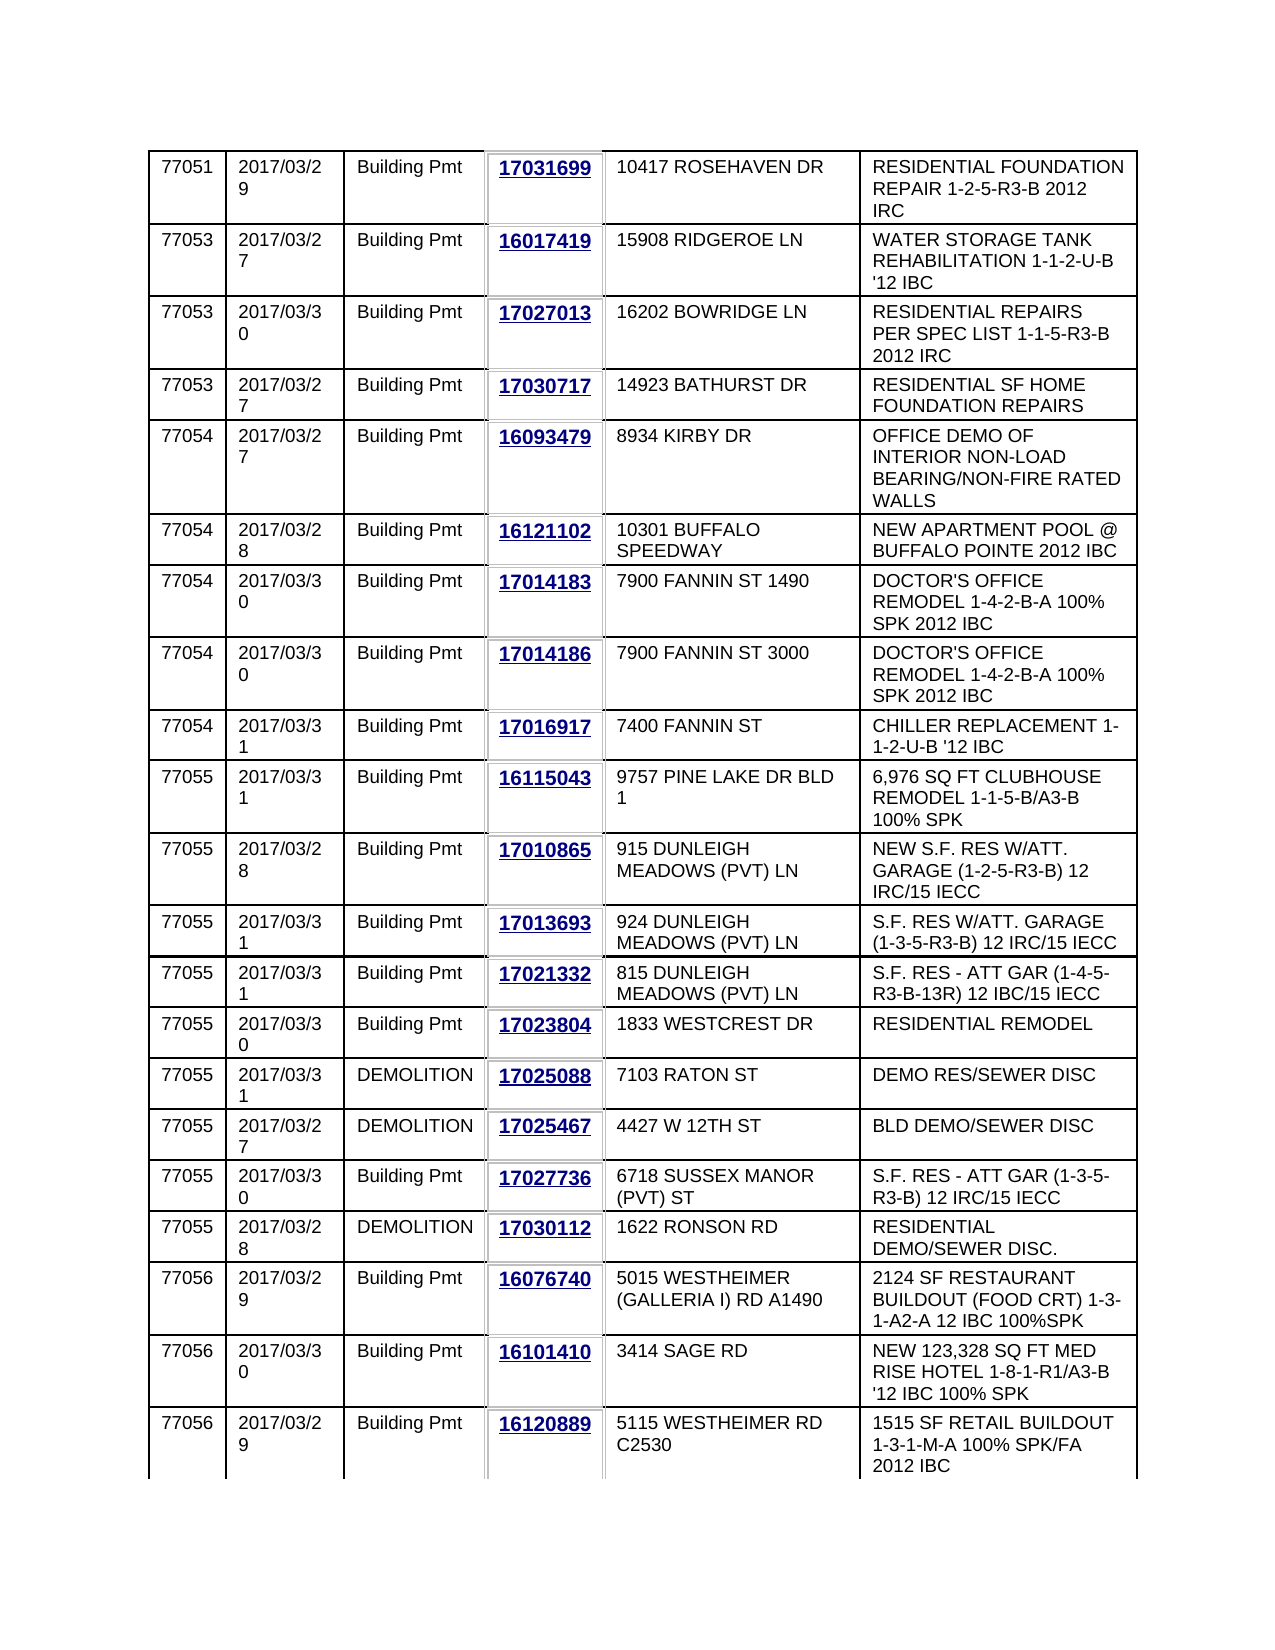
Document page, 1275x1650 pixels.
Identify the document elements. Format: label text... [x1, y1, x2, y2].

table_cell 3414 SAGE RD [606, 1336, 859, 1406]
table_cell 16076740 [489, 1266, 602, 1333]
table_cell Building Pmt [345, 1408, 484, 1478]
table_cell NEW APARTMENT POOL @ BUFFALO POINTE 2012 IBC [861, 515, 1136, 563]
table_cell 77055 [150, 1212, 225, 1261]
table_cell 77053 [150, 225, 225, 295]
table_cell 1515 SF RETAIL BUILDOUT 1-3-1-M-A 100% SPK/FA 2012 IBC [861, 1408, 1136, 1478]
table_cell 77054 [150, 638, 225, 708]
table_cell 17013693 [489, 909, 602, 955]
table_cell 17031699 [489, 155, 602, 222]
table_cell Building Pmt [345, 906, 484, 955]
table_cell 2017/03/30 [227, 638, 343, 708]
table_cell CHILLER REPLACEMENT 1-1-2-U-B '12 IBC [861, 711, 1136, 759]
table_cell 77054 [150, 711, 225, 759]
table_cell 9757 PINE LAKE DR BLD 1 [606, 761, 859, 832]
table_cell 77054 [150, 515, 225, 563]
table_cell S.F. RES - ATT GAR (1-4-5-R3-B-13R) 12 IBC/15 IECC [861, 958, 1136, 1006]
table_cell RESIDENTIAL REMODEL [861, 1008, 1136, 1057]
table_cell 915 DUNLEIGH MEADOWS (PVT) LN [606, 834, 859, 904]
table_cell 2017/03/30 [227, 566, 343, 636]
table_cell OFFICE DEMO OF INTERIOR NON-LOAD BEARING/NON-FIRE RATED WALLS [861, 421, 1136, 512]
table_cell Building Pmt [345, 297, 484, 367]
table_cell NEW 123,328 SQ FT MED RISE HOTEL 1-8-1-R1/A3-B '12 IBC 100% SPK [861, 1336, 1136, 1406]
table_cell 77056 [150, 1336, 225, 1406]
table_cell 17014183 [489, 568, 602, 636]
table_cell 2017/03/31 [227, 1059, 343, 1108]
table_cell DEMOLITION [345, 1110, 484, 1159]
table_cell 77056 [150, 1408, 225, 1478]
table_cell 7900 FANNIN ST 3000 [606, 638, 859, 708]
table_cell 2017/03/30 [227, 1336, 343, 1406]
table_cell BLD DEMO/SEWER DISC [861, 1110, 1136, 1159]
table_cell 2017/03/27 [227, 225, 343, 295]
table_cell Building Pmt [345, 566, 484, 636]
table_cell 16115043 [489, 764, 602, 832]
table_cell 17014186 [489, 641, 602, 708]
table_cell 2017/03/28 [227, 1212, 343, 1261]
table_cell 17025088 [489, 1062, 602, 1108]
table_cell 2017/03/31 [227, 761, 343, 832]
table_cell 2017/03/28 [227, 834, 343, 904]
table_cell DEMO RES/SEWER DISC [861, 1059, 1136, 1108]
table_cell Building Pmt [345, 1336, 484, 1406]
table_cell RESIDENTIAL REPAIRS PER SPEC LIST 1-1-5-R3-B 2012 IRC [861, 297, 1136, 367]
table_cell 77054 [150, 566, 225, 636]
table_cell Building Pmt [345, 638, 484, 708]
table_cell Building Pmt [345, 761, 484, 832]
table_cell S.F. RES W/ATT. GARAGE (1-3-5-R3-B) 12 IRC/15 IECC [861, 906, 1136, 955]
table_cell 2017/03/30 [227, 297, 343, 367]
table_cell Building Pmt [345, 711, 484, 759]
table_cell 17021332 [489, 960, 602, 1006]
table_cell 2017/03/30 [227, 1008, 343, 1057]
table_cell DEMOLITION [345, 1212, 484, 1261]
table_cell 1622 RONSON RD [606, 1212, 859, 1261]
table_cell 17027013 [489, 300, 602, 367]
table_cell 77054 [150, 421, 225, 512]
table_cell 17016917 [489, 713, 602, 759]
table_cell 2017/03/31 [227, 711, 343, 759]
table_cell Building Pmt [345, 421, 484, 512]
table_cell 924 DUNLEIGH MEADOWS (PVT) LN [606, 906, 859, 955]
table_cell 17023804 [489, 1011, 602, 1057]
table_cell 2124 SF RESTAURANT BUILDOUT (FOOD CRT) 1-3-1-A2-A 12 IBC 100%SPK [861, 1263, 1136, 1333]
table_cell 2017/03/29 [227, 152, 343, 222]
table_cell 6,976 SQ FT CLUBHOUSE REMODEL 1-1-5-B/A3-B 100% SPK [861, 761, 1136, 832]
table_cell 77055 [150, 906, 225, 955]
table_cell 16017419 [489, 227, 602, 295]
table_cell 17030112 [489, 1215, 602, 1261]
table_cell NEW S.F. RES W/ATT. GARAGE (1-2-5-R3-B) 12 IRC/15 IECC [861, 834, 1136, 904]
table_cell 77055 [150, 958, 225, 1006]
table_cell Building Pmt [345, 152, 484, 222]
table_cell 16121102 [489, 517, 602, 563]
table_cell 2017/03/31 [227, 906, 343, 955]
table_cell 7400 FANNIN ST [606, 711, 859, 759]
table_cell WATER STORAGE TANK REHABILITATION 1-1-2-U-B '12 IBC [861, 225, 1136, 295]
table_cell 16093479 [489, 423, 602, 512]
table_cell 77055 [150, 834, 225, 904]
table_cell 2017/03/30 [227, 1161, 343, 1210]
table_cell 2017/03/31 [227, 958, 343, 1006]
table_cell 77053 [150, 297, 225, 367]
table_cell 16202 BOWRIDGE LN [606, 297, 859, 367]
table_cell Building Pmt [345, 834, 484, 904]
table_cell 2017/03/27 [227, 421, 343, 512]
table_cell 77055 [150, 1059, 225, 1108]
table_cell DOCTOR'S OFFICE REMODEL 1-4-2-B-A 100% SPK 2012 IBC [861, 638, 1136, 708]
table_cell DOCTOR'S OFFICE REMODEL 1-4-2-B-A 100% SPK 2012 IBC [861, 566, 1136, 636]
table_cell Building Pmt [345, 958, 484, 1006]
table_cell 815 DUNLEIGH MEADOWS (PVT) LN [606, 958, 859, 1006]
table_cell 6718 SUSSEX MANOR (PVT) ST [606, 1161, 859, 1210]
table_cell Building Pmt [345, 1161, 484, 1210]
table_cell Building Pmt [345, 370, 484, 418]
table_cell 16101410 [489, 1338, 602, 1406]
table_cell 17027736 [489, 1164, 602, 1210]
table_cell 10301 BUFFALO SPEEDWAY [606, 515, 859, 563]
table_cell 2017/03/29 [227, 1408, 343, 1478]
table_cell 2017/03/28 [227, 515, 343, 563]
table_cell 77053 [150, 370, 225, 418]
table_cell 7900 FANNIN ST 1490 [606, 566, 859, 636]
table_cell 14923 BATHURST DR [606, 370, 859, 418]
table_cell 2017/03/27 [227, 370, 343, 418]
table_cell 77055 [150, 761, 225, 832]
table_cell 7103 RATON ST [606, 1059, 859, 1108]
table_cell 8934 KIRBY DR [606, 421, 859, 512]
table_cell 17010865 [489, 837, 602, 904]
table_cell 17025467 [489, 1113, 602, 1159]
table_cell Building Pmt [345, 1008, 484, 1057]
table_cell RESIDENTIAL SF HOME FOUNDATION REPAIRS [861, 370, 1136, 418]
table_cell 5115 WESTHEIMER RD C2530 [606, 1408, 859, 1478]
table_cell 77055 [150, 1110, 225, 1159]
table_cell Building Pmt [345, 1263, 484, 1333]
table_cell DEMOLITION [345, 1059, 484, 1108]
table_cell 5015 WESTHEIMER (GALLERIA I) RD A1490 [606, 1263, 859, 1333]
table_cell 4427 W 12TH ST [606, 1110, 859, 1159]
table_cell 77056 [150, 1263, 225, 1333]
table_cell S.F. RES - ATT GAR (1-3-5-R3-B) 12 IRC/15 IECC [861, 1161, 1136, 1210]
table_cell Building Pmt [345, 515, 484, 563]
table_cell RESIDENTIAL FOUNDATION REPAIR 1-2-5-R3-B 2012 IRC [861, 152, 1136, 222]
table_cell 1833 WESTCREST DR [606, 1008, 859, 1057]
table_cell Building Pmt [345, 225, 484, 295]
table_cell 10417 ROSEHAVEN DR [606, 152, 859, 222]
table_cell 15908 RIDGEROE LN [606, 225, 859, 295]
table_cell 77051 [150, 152, 225, 222]
table_cell 77055 [150, 1161, 225, 1210]
table_cell 16120889 [489, 1411, 602, 1478]
table_cell 77055 [150, 1008, 225, 1057]
table_cell 2017/03/27 [227, 1110, 343, 1159]
table_cell RESIDENTIAL DEMO/SEWER DISC. [861, 1212, 1136, 1261]
table_cell 17030717 [489, 372, 602, 418]
table_cell 2017/03/29 [227, 1263, 343, 1333]
